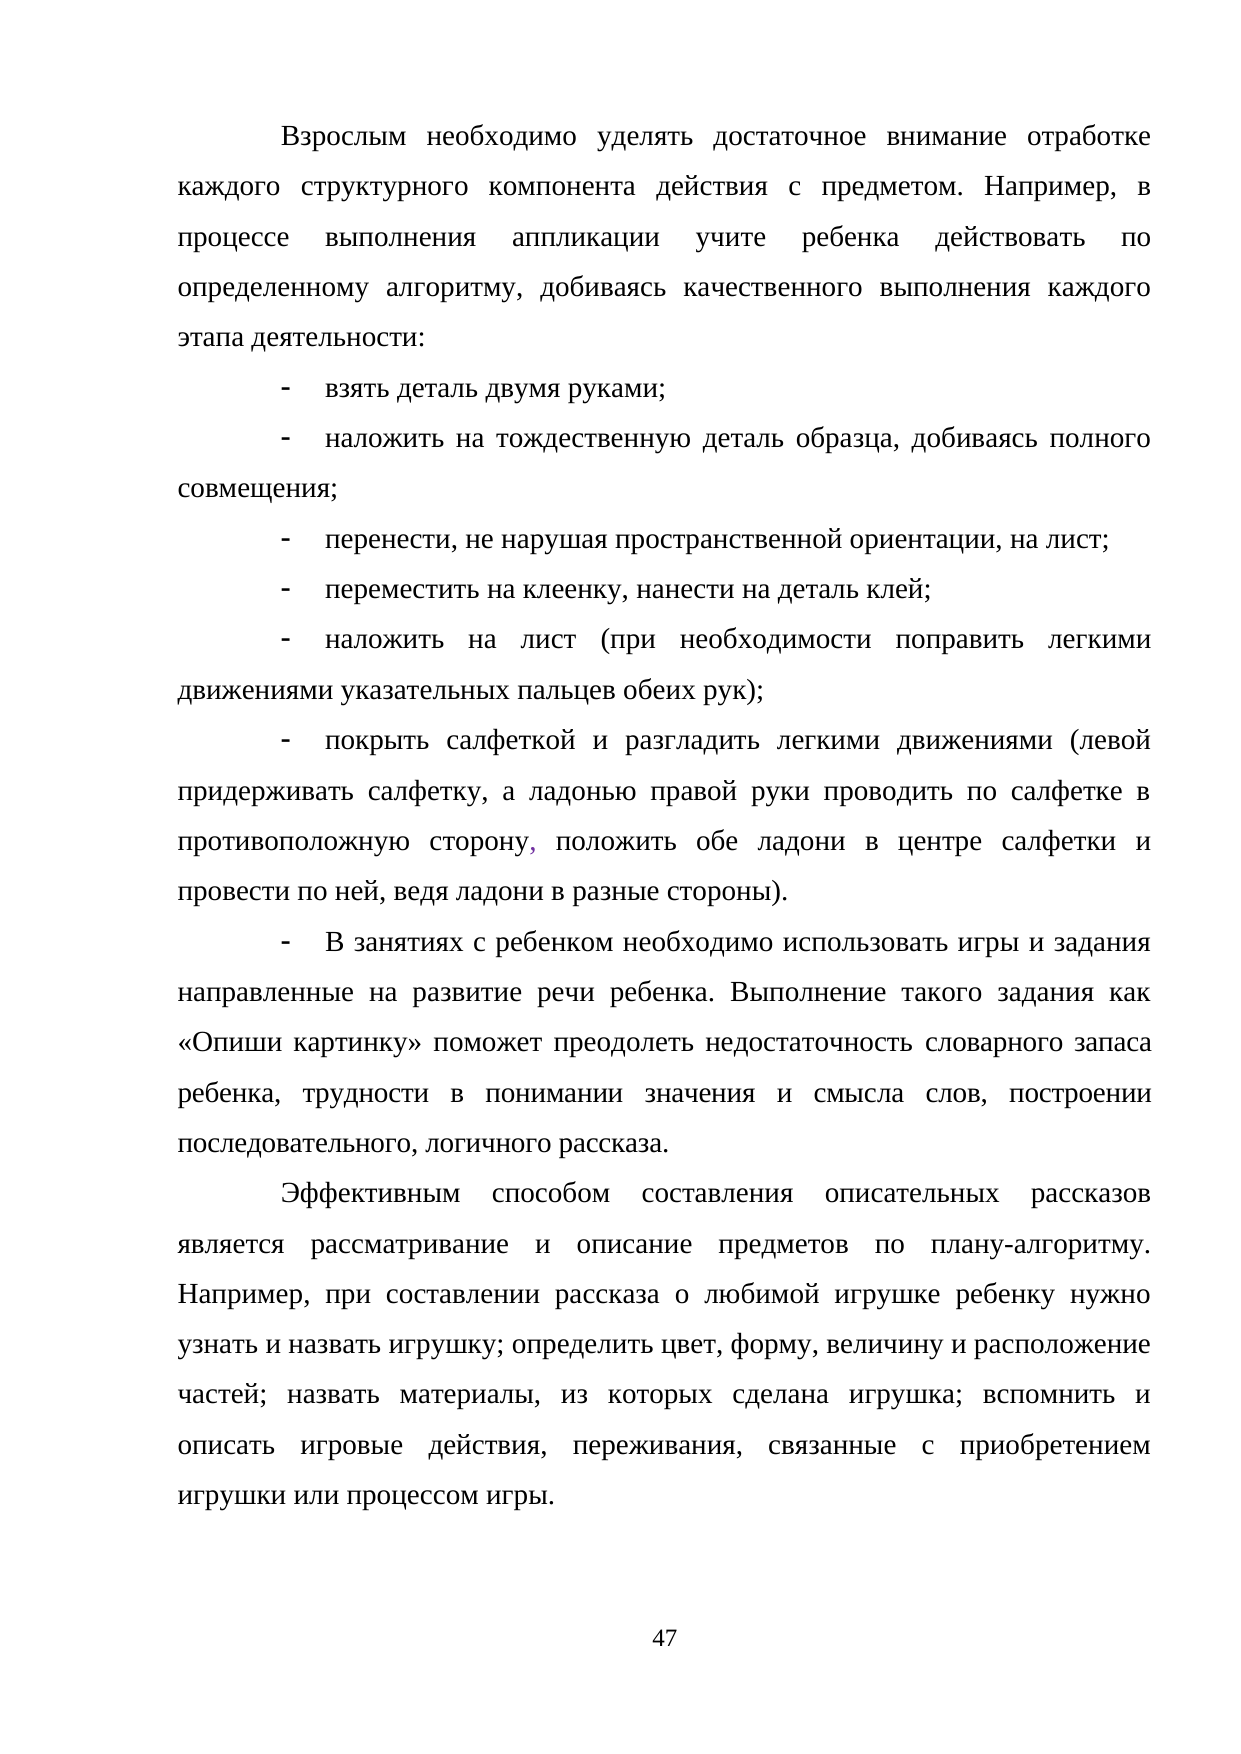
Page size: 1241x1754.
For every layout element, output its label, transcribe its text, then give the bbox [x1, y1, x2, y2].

list наложить на тождественную деталь образца, добиваясь полного совмещения; [177, 420, 1152, 504]
list переместить на клеенку, нанести на деталь клей; [177, 571, 1152, 605]
text Взрослым необходимо уделять достаточное внимание отработке каждого структурного компонента действия с предметом. Например, в процессе выполнения аппликации учите ребенка действовать по определенному алгоритму, добиваясь качественного выполнения каждого этапа деятельности: [177, 118, 1152, 353]
list перенести, не нарушая пространственной ориентации, на лист; [177, 521, 1152, 554]
list наложить на лист (при необходимости поправить легкими движениями указательных пальцев обеих рук); [177, 622, 1152, 706]
text Эффективным способом составления описательных рассказов является рассматривание и описание предметов по плану-алгоритму. Например, при составлении рассказа о любимой игрушке ребенку нужно узнать и назвать игрушку; определить цвет, форму, величину и расположение частей; назвать материалы, из которых сделана игрушка; вспомнить и описать игровые действия, переживания, связанные с приобретением игрушки или процессом игры. [177, 1175, 1152, 1511]
list взять деталь двумя руками; [177, 370, 1152, 403]
list покрыть салфеткой и разгладить легкими движениями (левой придерживать салфетку, а ладонью правой руки проводить по салфетке в противоположную сторону, положить обе ладони в центре салфетки и провести по ней, ведя ладони в разные стороны). [177, 722, 1152, 907]
list В занятиях с ребенком необходимо использовать игры и задания направленные на развитие речи ребенка. Выполнение такого задания как «Опиши картинку» поможет преодолеть недостаточность словарного запаса ребенка, трудности в понимании значения и смысла слов, построении последовательного, логичного рассказа. [177, 924, 1152, 1159]
